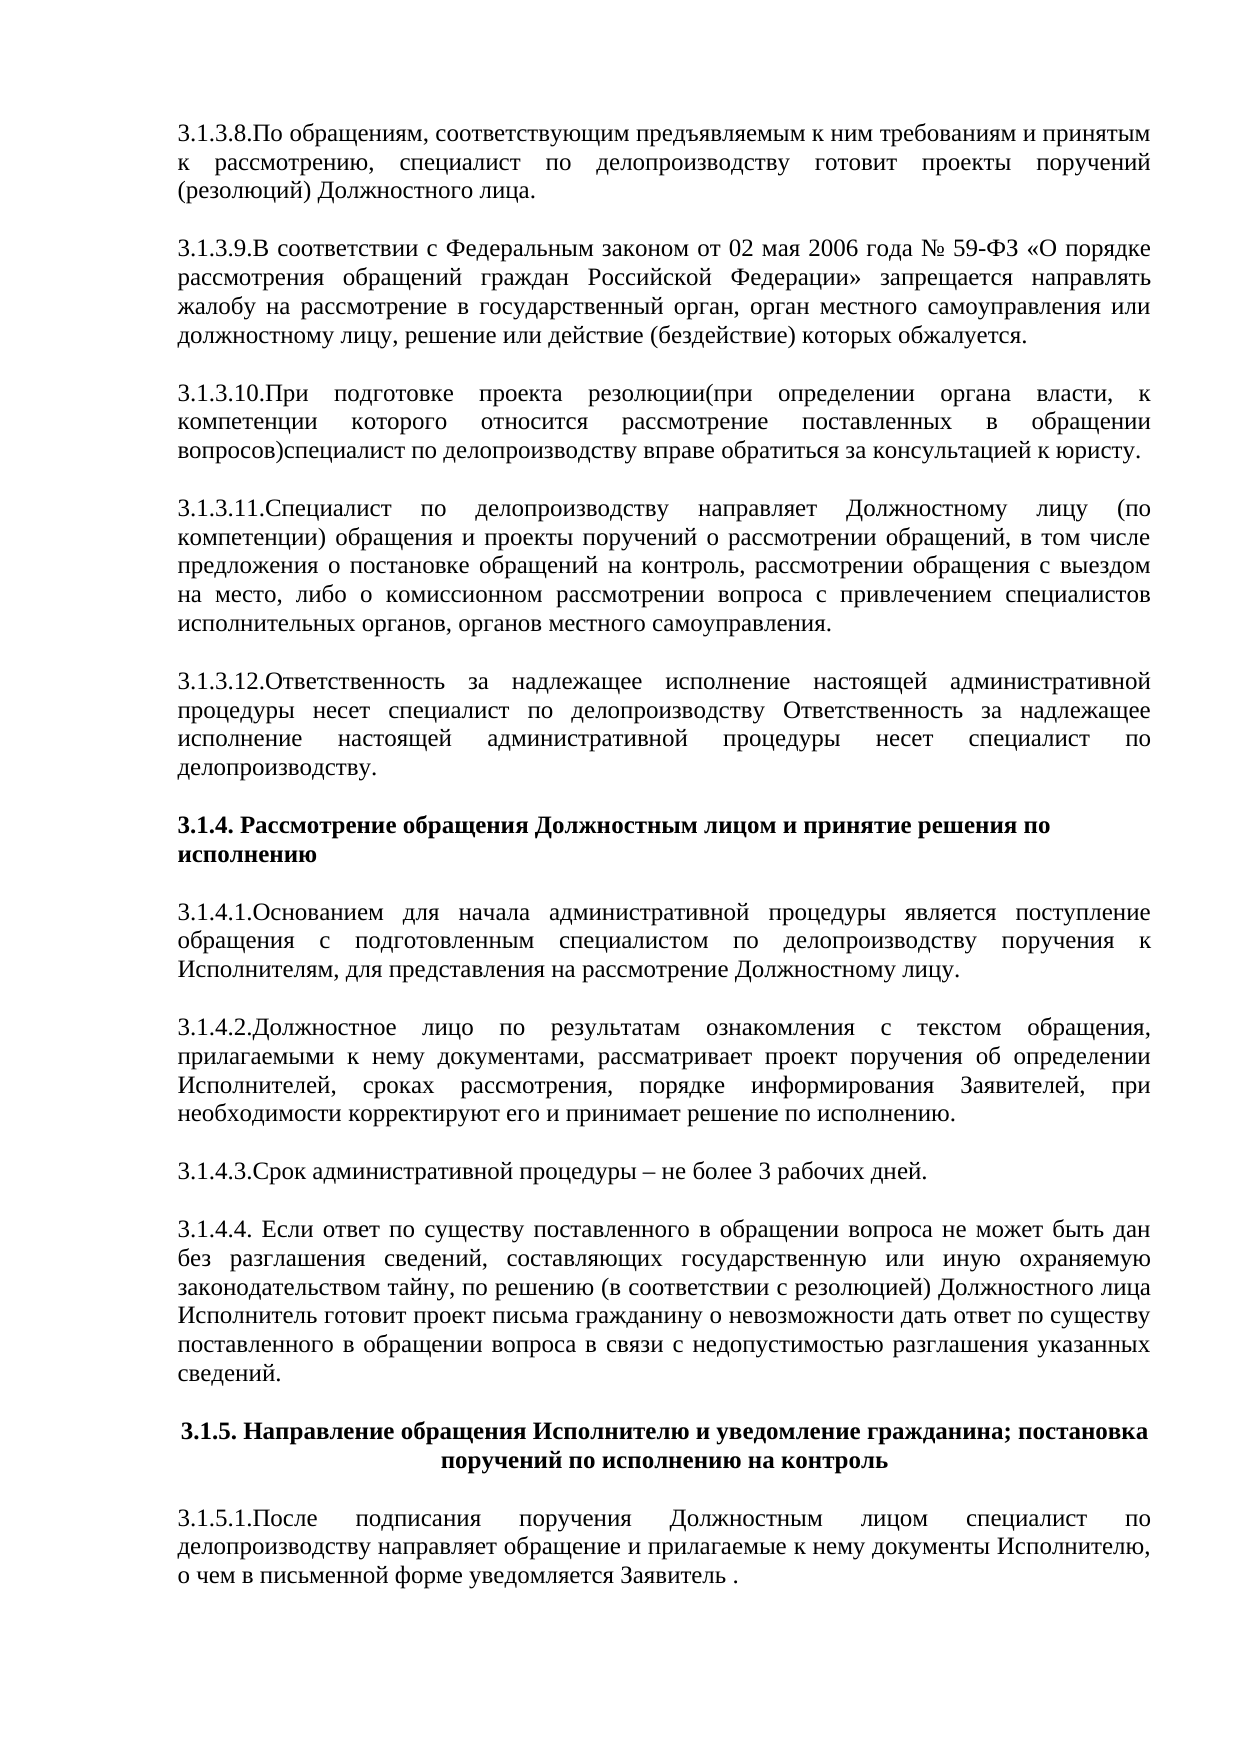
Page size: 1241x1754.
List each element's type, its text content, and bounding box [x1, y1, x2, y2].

text 3.1.3.10.При подготовке проекта резолюции(при определении органа власти, к компетенции которого относится рассмотрение поставленных в обращении вопросов)специалист по делопроизводству вправе обратиться за консультацией к юристу. [177, 378, 1152, 464]
text 3.1.3.11.Специалист по делопроизводству направляет Должностному лицу (по компетенции) обращения и проекты поручений о рассмотрении обращений, в том числе предложения о постановке обращений на контроль, рассмотрении обращения с выездом на место, либо о комиссионном рассмотрении вопроса с привлечением специалистов исполнительных органов, органов местного самоуправления. [177, 493, 1152, 637]
text 3.1.5.1.После подписания поручения Должностным лицом специалист по делопроизводству направляет обращение и прилагаемые к нему документы Исполнителю, о чем в письменной форме уведомляется Заявитель . [177, 1503, 1152, 1589]
text 3.1.3.9.В соответствии с Федеральным законом от 02 мая 2006 года № 59-ФЗ «О порядке рассмотрения обращений граждан Российской Федерации» запрещается направлять жалобу на рассмотрение в государственный орган, орган местного самоуправления или должностному лицу, решение или действие (бездействие) которых обжалуется. [177, 233, 1152, 348]
text 3.1.3.12.Ответственность за надлежащее исполнение настоящей административной процедуры несет специалист по делопроизводству Ответственность за надлежащее исполнение настоящей административной процедуры несет специалист по делопроизводству. [177, 666, 1152, 781]
text 3.1.3.8.По обращениям, соответствующим предъявляемым к ним требованиям и принятым к рассмотрению, специалист по делопроизводству готовит проекты поручений (резолюций) Должностного лица. [177, 118, 1152, 204]
text 3.1.5. Направление обращения Исполнителю и уведомление гражданина; постановка поручений по исполнению на контроль [177, 1416, 1152, 1473]
text 3.1.4.3.Срок административной процедуры – не более 3 рабочих дней. [177, 1156, 1152, 1185]
text 3.1.4.4. Если ответ по существу поставленного в обращении вопроса не может быть дан без разглашения сведений, составляющих государственную или иную охраняемую законодательством тайну, по решению (в соответствии с резолюцией) Должностного лица Исполнитель готовит проект письма гражданину о невозможности дать ответ по существу поставленного в обращении вопроса в связи с недопустимостью разглашения указанных сведений. [177, 1214, 1152, 1387]
text 3.1.4.2.Должностное лицо по результатам ознакомления с текстом обращения, прилагаемыми к нему документами, рассматривает проект поручения об определении Исполнителей, сроках рассмотрения, порядке информирования Заявителей, при необходимости корректируют его и принимает решение по исполнению. [177, 1012, 1152, 1127]
text 3.1.4. Рассмотрение обращения Должностным лицом и принятие решения по исполнению [177, 810, 1152, 868]
text 3.1.4.1.Основанием для начала административной процедуры является поступление обращения с подготовленным специалистом по делопроизводству поручения к Исполнителям, для представления на рассмотрение Должностному лицу. [177, 897, 1152, 983]
